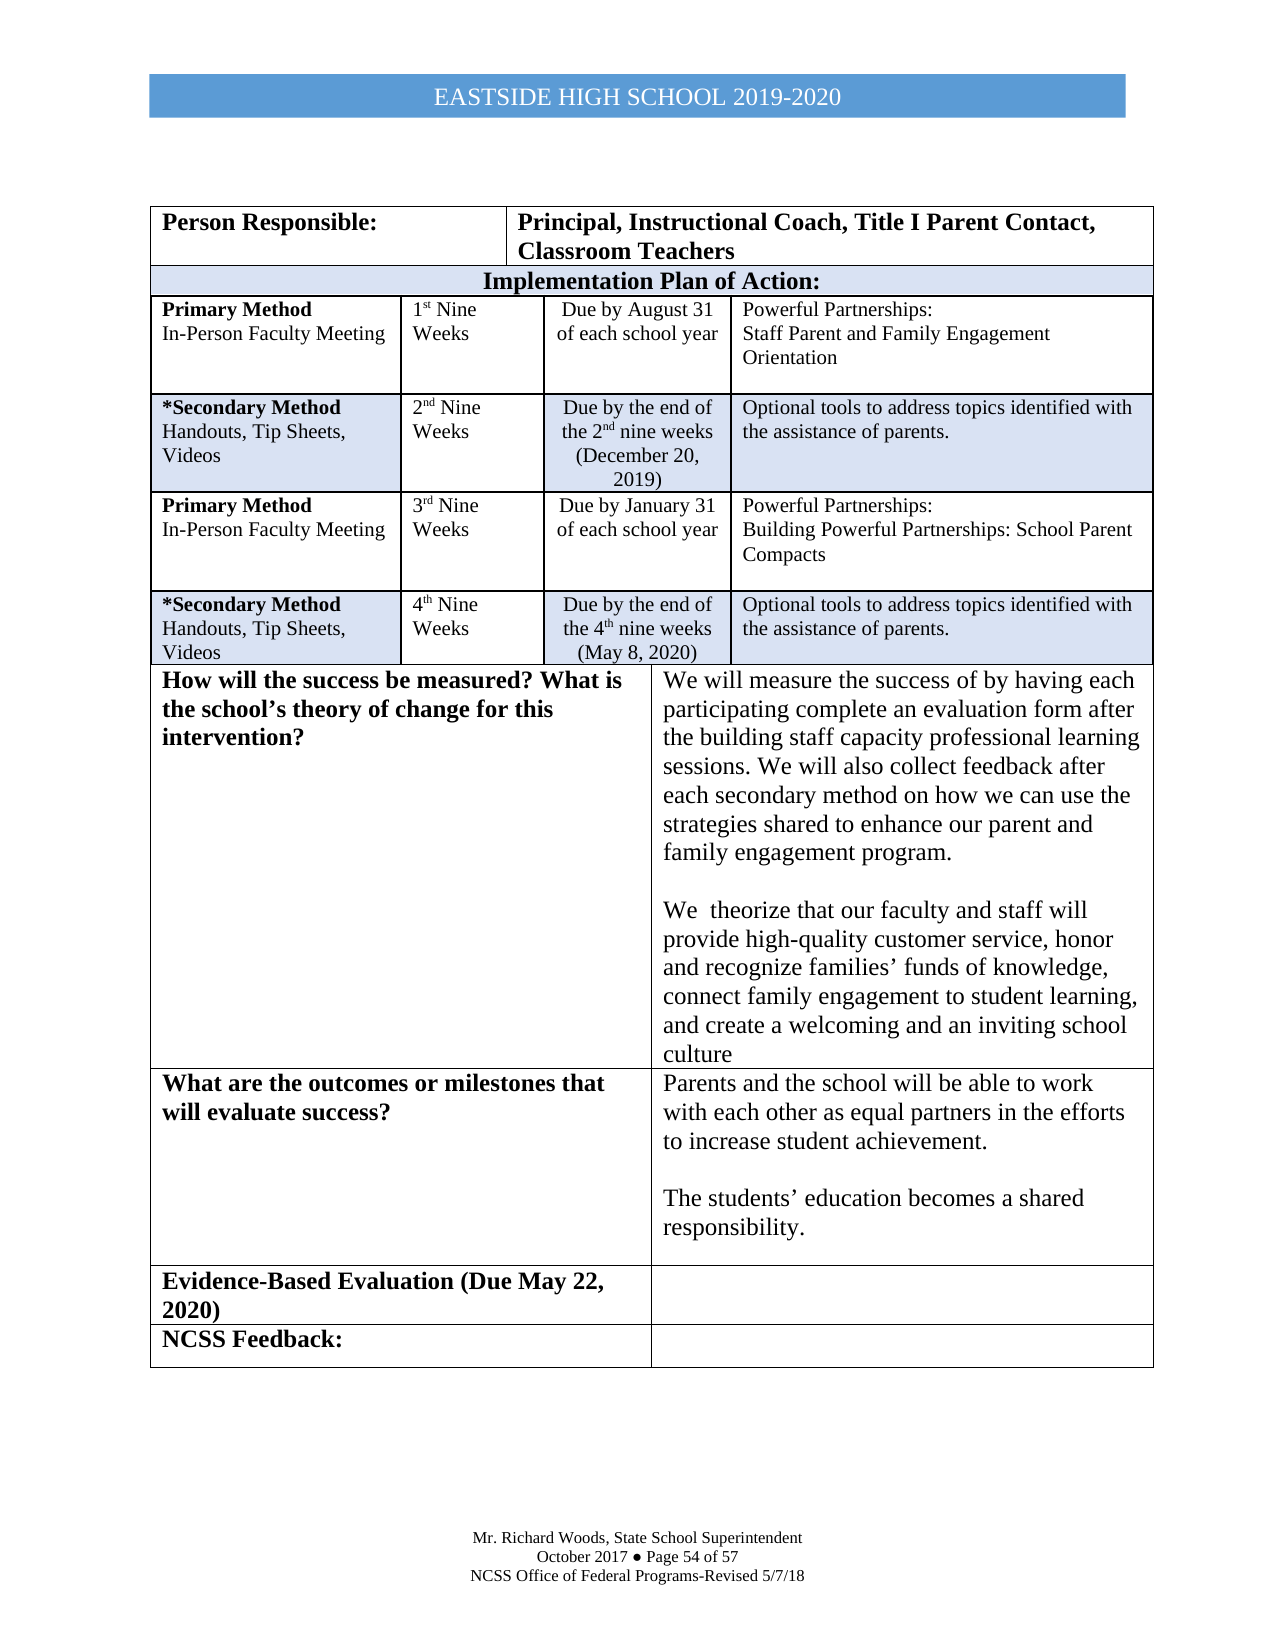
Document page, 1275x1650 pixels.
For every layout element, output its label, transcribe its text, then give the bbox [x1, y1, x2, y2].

table_cell What are the outcomes or milestones that will evaluate success? [151, 1069, 651, 1265]
table_cell Due by the end of the 4th nine weeks (May 8, 2020) [545, 592, 730, 664]
table_cell 2nd Nine Weeks [402, 395, 543, 491]
table_cell Principal, Instructional Coach, Title I Parent Contact, Classroom Teachers [507, 207, 1153, 265]
table_cell [652, 1325, 1153, 1367]
table_cell Optional tools to address topics identified with the assistance of parents. [732, 592, 1152, 664]
table_cell *Secondary Method Handouts, Tip Sheets, Videos [152, 592, 400, 664]
table_cell Evidence-Based Evaluation (Due May 22, 2020) [151, 1266, 651, 1323]
table_cell How will the success be measured? What is the school’s theory of change for this intervention? [151, 665, 651, 1067]
table_cell Primary Method In-Person Faculty Meeting [152, 493, 400, 589]
table_cell Due by the end of the 2nd nine weeks (December 20, 2019) [545, 395, 730, 491]
table_cell Due by January 31 of each school year [545, 493, 730, 589]
table_cell We will measure the success of by having each participating complete an evaluation form after the building staff capacity professional learning sessions. We will also collect feedback after each secondary method on how we can use the strategies shared to enhance our parent and family engagement program. We theorize that our faculty and staff will provide high-quality customer service, honor and recognize families’ funds of knowledge, connect family engagement to student learning, and create a welcoming and an inviting school culture [652, 665, 1153, 1067]
table_cell Parents and the school will be able to work with each other as equal partners in the efforts to increase student achievement. The students’ education becomes a shared responsibility. [652, 1069, 1153, 1265]
table_cell 3rd Nine Weeks [402, 493, 543, 589]
table_cell Optional tools to address topics identified with the assistance of parents. [732, 395, 1152, 491]
table_cell Powerful Partnerships: Staff Parent and Family Engagement Orientation [732, 297, 1152, 393]
table_cell 1st Nine Weeks [402, 297, 543, 393]
table_cell NCSS Feedback: [151, 1325, 651, 1367]
table_cell 4th Nine Weeks [402, 592, 543, 664]
table_cell Primary Method In-Person Faculty Meeting [152, 297, 400, 393]
table_cell Implementation Plan of Action: [151, 266, 1153, 294]
table_cell Due by August 31 of each school year [545, 297, 730, 393]
table_cell *Secondary Method Handouts, Tip Sheets, Videos [152, 395, 400, 491]
table_cell Powerful Partnerships: Building Powerful Partnerships: School Parent Compacts [732, 493, 1152, 589]
table_cell Person Responsible: [151, 207, 506, 265]
table_cell [652, 1266, 1153, 1323]
